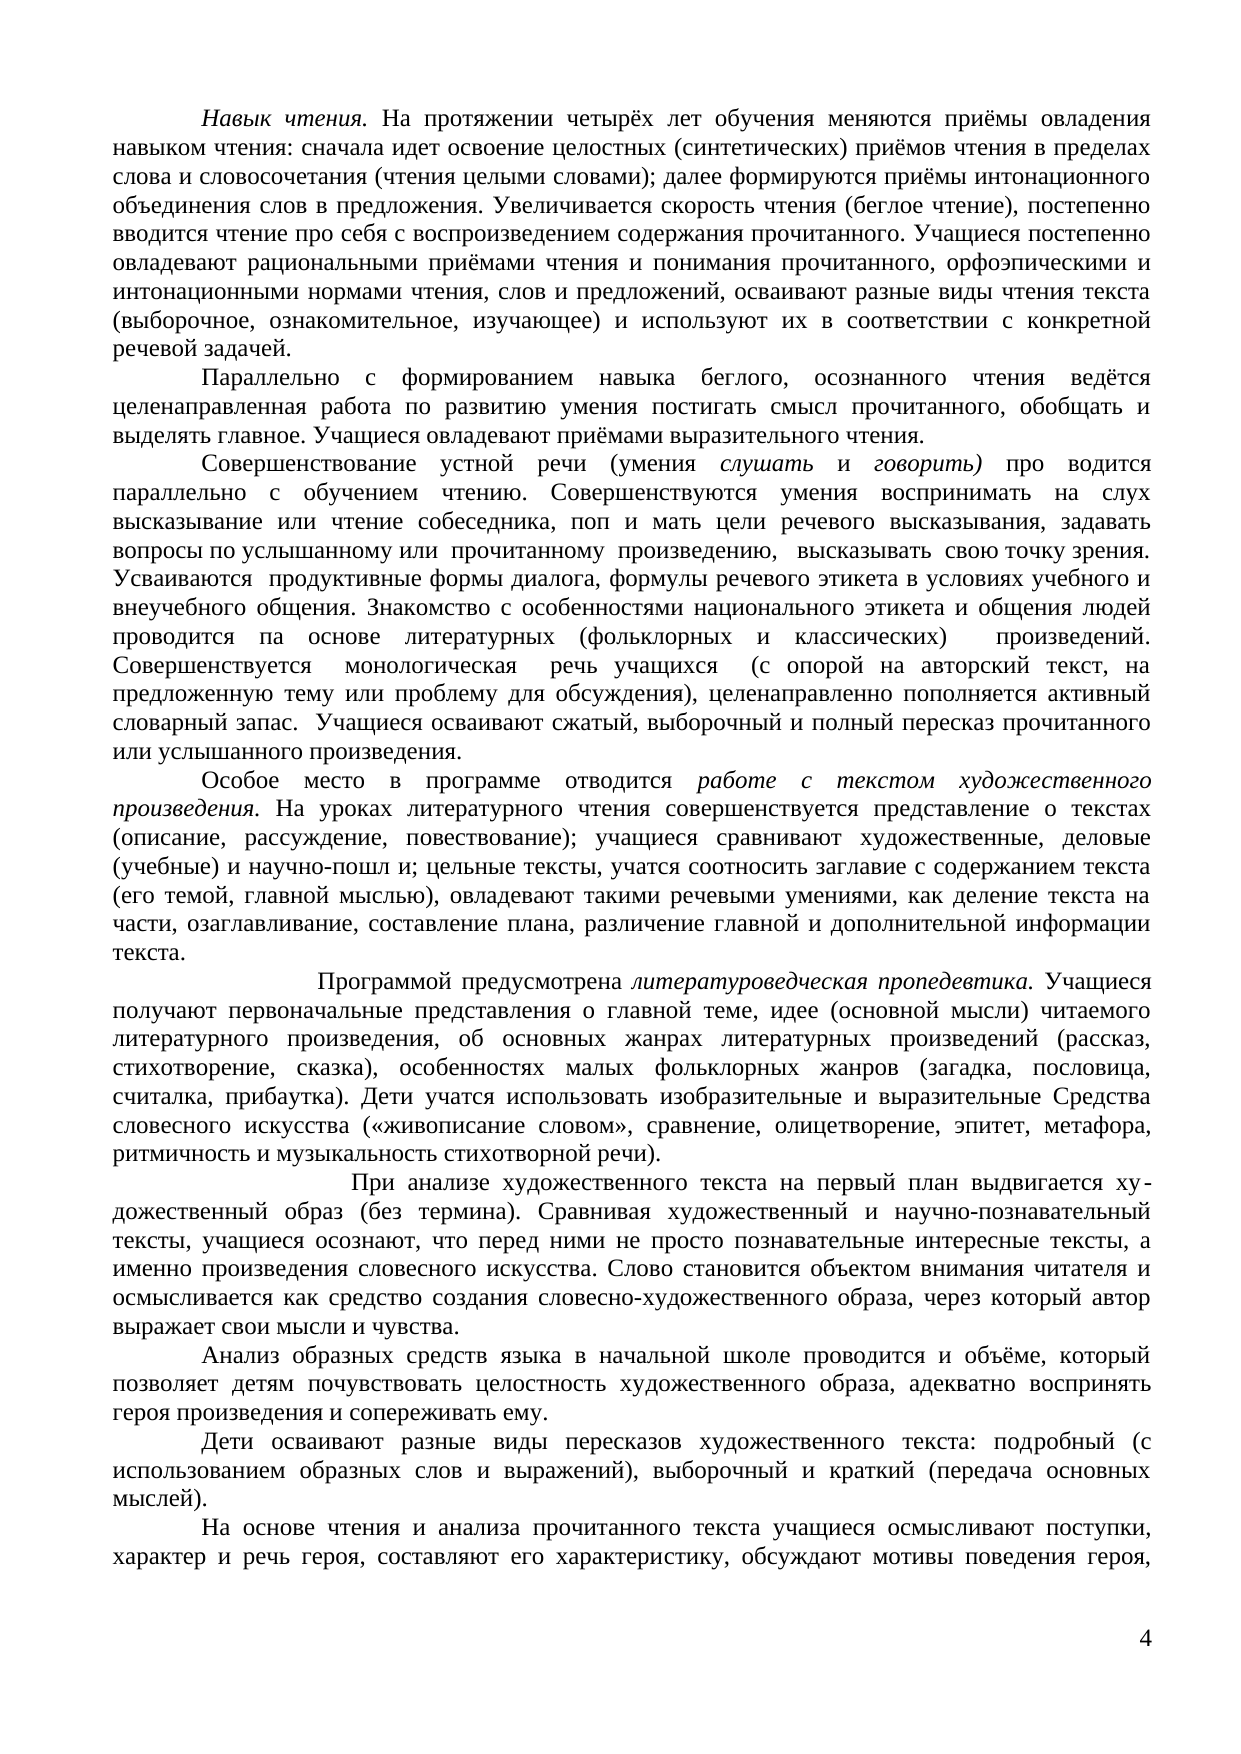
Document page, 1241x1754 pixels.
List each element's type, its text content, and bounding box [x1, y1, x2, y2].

text Навык чтения. На протяжении четырёх лет обучения меняются приёмы овладения навыком чтения: сначала идет освоение целостных (синтетических) приёмов чтения в пределах слова и словосочетания (чтения целыми словами); далее формируются приёмы интонационного объединения слов в предложения. Увеличивается скорость чтения (беглое чтение), постепенно вводится чтение про себя с воспроизведением содержания прочитанного. Учащиеся постепенно овладевают рациональными приёмами чтения и понимания прочитанного, орфоэпическими и интонационными нормами чтения, слов и предложений, осваивают разные виды чтения текста (выборочное, ознакомительное, изучающее) и используют их в соответствии с конкретной речевой задачей. [112, 103, 1152, 362]
text При анализе художественного текста на первый план выдвигается художественный образ (без термина). Сравнивая художественный и научно-познавательный тексты, учащиеся осознают, что перед ними не просто познавательные интересные тексты, а именно произведения словесного искусства. Слово становится объектом внимания читателя и осмысливается как средство создания словесно-художественного образа, через который автор выражает свои мысли и чувства. [112, 1167, 1152, 1340]
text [112, 1512, 1152, 1570]
text Анализ образных средств языка в начальной школе проводится и объёме, который позволяет детям почувствовать целостность художественного образа, адекватно воспринять героя произведения и сопереживать ему. [112, 1340, 1152, 1426]
text Программой предусмотрена литературоведческая пропедевтика. Учащиеся получают первоначальные представления о главной теме, идее (основной мысли) читаемого литературного произведения, об основных жанрах литературных произведений (рассказ, стихотворение, сказка), особенностях малых фольклорных жанров (загадка, пословица, считалка, прибаутка). Дети учатся использовать изобразительные и выразительные Средства словесного искусства («живописание словом», сравнение, олицетворение, эпитет, метафора, ритмичность и музыкальность стихотворной речи). [112, 966, 1152, 1167]
text Параллельно с формированием навыка беглого, осознанного чтения ведётся целенаправленная работа по развитию умения постигать смысл прочитанного, обобщать и выделять главное. Учащиеся овладевают приёмами выразительного чтения. [112, 362, 1152, 448]
text Особое место в программе отводится работе с текстом художественного произведения. На уроках литературного чтения совершенствуется представление о текстах (описание, рассуждение, повествование); учащиеся сравнивают художественные, деловые (учебные) и научно-пошл и; цельные тексты, учатся соотносить заглавие с содержанием текста (его темой, главной мыслью), овладевают такими речевыми умениями, как деление текста на части, озаглавливание, составление плана, различение главной и дополнительной информации текста. [112, 765, 1152, 966]
text Совершенствование устной речи (умения слушать и говорить) про водится параллельно с обучением чтению. Совершенствуются умения воспринимать на слух высказывание или чтение собеседника, поп и мать цели речевого высказывания, задавать вопросы по услышанному или прочитанному произведению, высказывать свою точку зрения. Усваиваются продуктивные формы диалога, формулы речевого этикета в условиях учебного и внеучебного общения. Знакомство с особенностями национального этикета и общения людей проводится па основе литературных (фольклорных и классических) произведений. Совершенствуется монологическая речь учащихся (с опорой на авторский текст, на предложенную тему или проблему для обсуждения), целенаправленно пополняется активный словарный запас. Учащиеся осваивают сжатый, выборочный и полный пересказ прочитанного или услышанного произведения. [112, 448, 1152, 765]
text Дети осваивают разные виды пересказов художественного текста: подробный (с использованием образных слов и выражений), выборочный и краткий (передача основных мыслей). [112, 1426, 1152, 1512]
